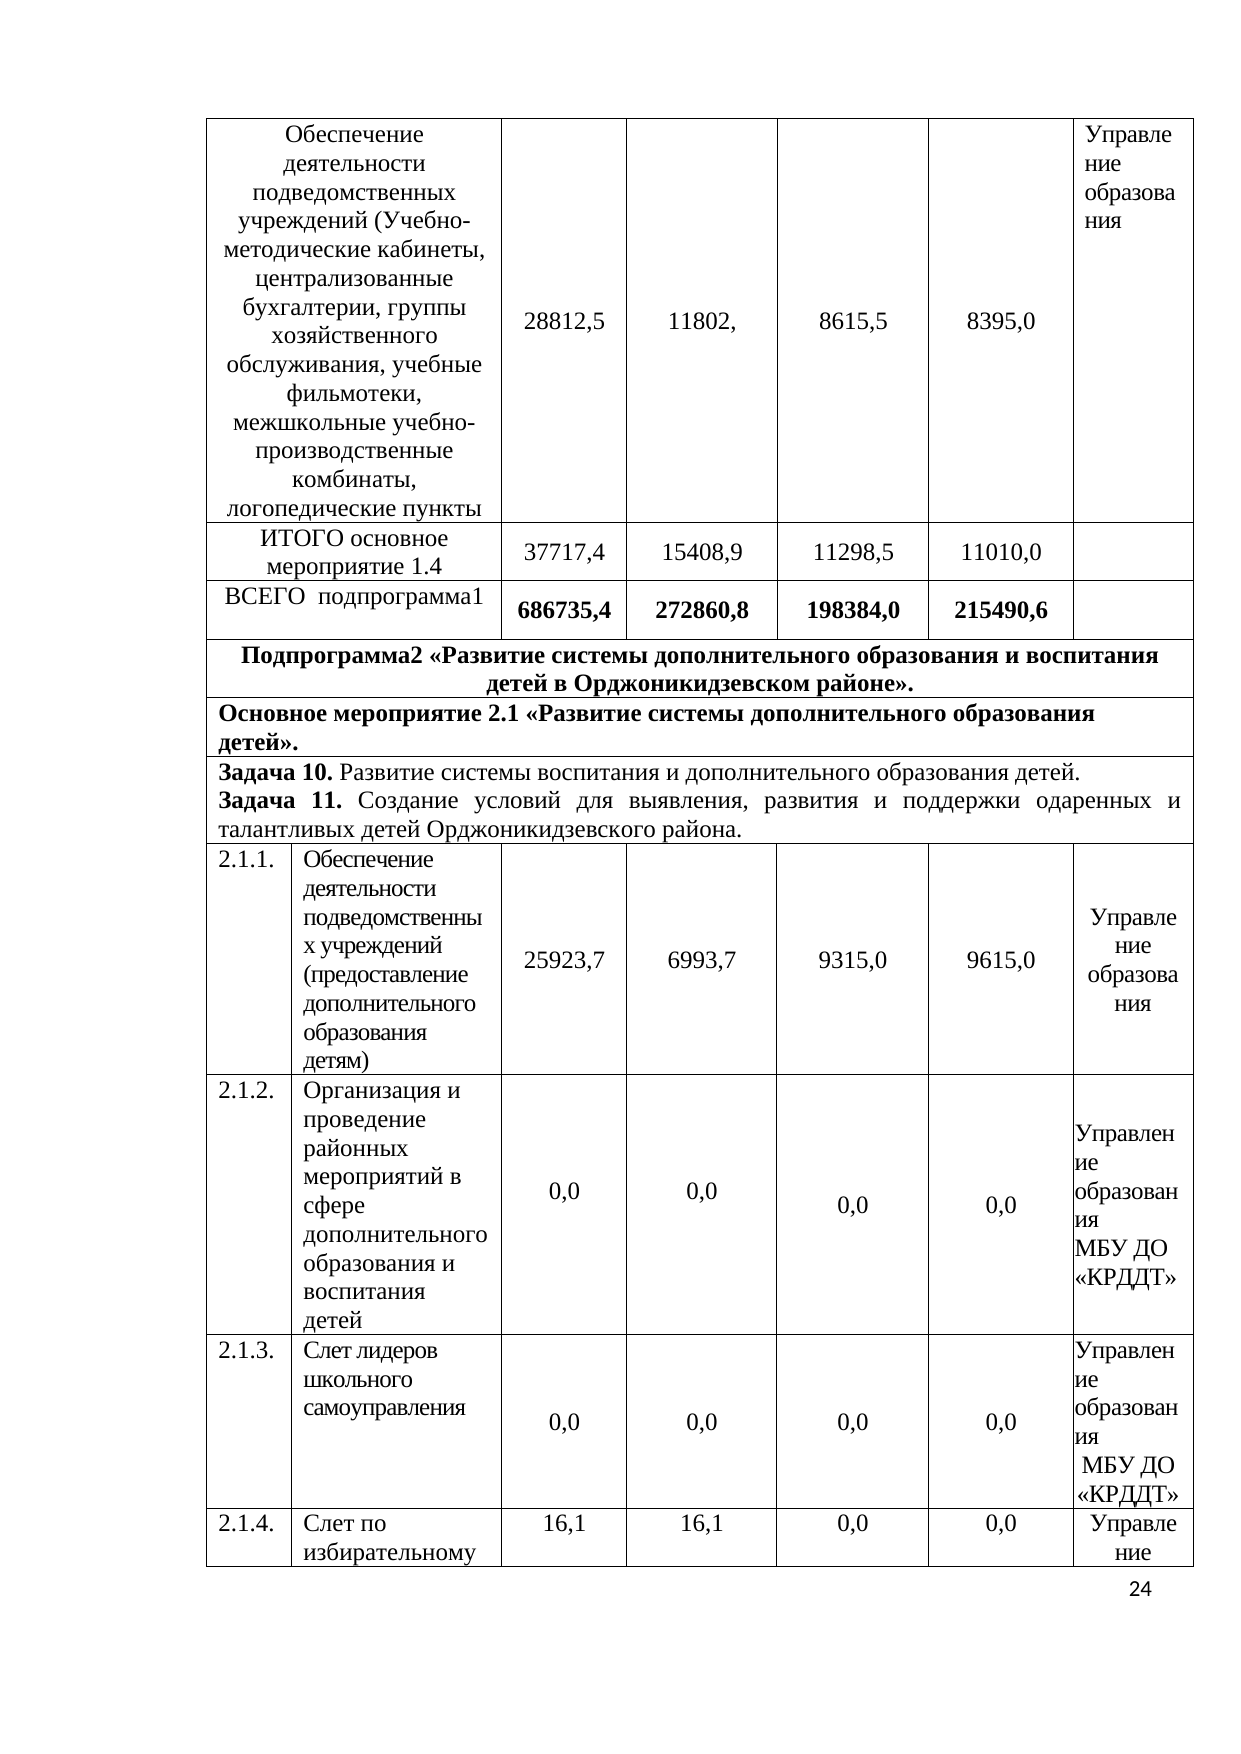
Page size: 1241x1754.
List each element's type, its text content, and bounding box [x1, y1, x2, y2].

table_cell Основное мероприятие 2.1 «Развитие системы дополнительного образования детей». [207, 698, 1193, 756]
table_cell 15408,9 [627, 523, 777, 580]
table_cell 0,0 [502, 1335, 626, 1507]
table_cell 0,0 [502, 1075, 626, 1334]
table_cell 686735,4 [502, 581, 626, 639]
table_cell Организация и проведение районных мероприятий в сфере дополнительного образования и воспитания детей [292, 1075, 501, 1334]
table_cell 215490,6 [929, 581, 1073, 639]
table_cell Слет лидеров школьного самоуправления [292, 1335, 501, 1507]
table_cell 0,0 [929, 1335, 1073, 1507]
table_cell 28812,5 [502, 119, 626, 522]
table_cell 2.1.2. [207, 1075, 291, 1334]
table_cell Управление образования МБУ ДО «КРДДТ» [1074, 1075, 1193, 1334]
table_cell Задача 10. Развитие системы воспитания и дополнительного образования детей. Задача 11. Создание условий для выявления, развития и поддержки одаренных и талантливых детей Орджоникидзевского района. [207, 757, 1193, 843]
table_cell 37717,4 [502, 523, 626, 580]
table_cell 11010,0 [929, 523, 1073, 580]
table_cell 2.1.3. [207, 1335, 291, 1507]
table_cell 16,1 [627, 1509, 776, 1566]
table_cell 8615,5 [778, 119, 928, 522]
table_cell 0,0 [777, 1075, 928, 1334]
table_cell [1074, 119, 1193, 522]
table_cell 0,0 [777, 1509, 928, 1566]
table_cell Управление образования МБУ ДО «КРДДТ» [1074, 1335, 1193, 1507]
table_cell 2.1.4. [207, 1509, 291, 1566]
table_cell 9615,0 [929, 844, 1073, 1074]
table_cell 2.1.1. [207, 844, 291, 1074]
table_cell [1074, 523, 1193, 580]
table_cell ИТОГО основное мероприятие 1.4 [207, 523, 501, 580]
table_cell 272860,8 [627, 581, 777, 639]
table_cell Обеспечение деятельности подведомственных учреждений (Учебно-методические кабинеты, централизованные бухгалтерии, группы хозяйственного обслуживания, учебные фильмотеки, межшкольные учебно-производственные комбинаты, логопедические пункты [207, 119, 501, 522]
table_cell Обеспечение деятельности подведомственных учреждений (предоставление дополнительного образования детям) [292, 844, 501, 1074]
table_cell 0,0 [929, 1509, 1073, 1566]
table_cell 0,0 [777, 1335, 928, 1507]
table_cell 11802, [627, 119, 777, 522]
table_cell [1074, 1509, 1193, 1566]
table_cell 25923,7 [502, 844, 626, 1074]
table_cell 0,0 [929, 1075, 1073, 1334]
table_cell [292, 1509, 501, 1566]
table_cell 16,1 [502, 1509, 626, 1566]
table_cell 8395,0 [929, 119, 1073, 522]
table_cell 6993,7 [627, 844, 776, 1074]
table_cell [1074, 581, 1193, 639]
table_cell 198384,0 [778, 581, 928, 639]
table_cell ВСЕГО подпрограмма1 [207, 581, 501, 639]
table_cell 0,0 [627, 1335, 776, 1507]
table_cell 11298,5 [778, 523, 928, 580]
table_cell 0,0 [627, 1075, 776, 1334]
table_cell Управление образования [1074, 844, 1193, 1074]
table_cell Подпрограмма2 «Развитие системы дополнительного образования и воспитания детей в Орджоникидзевском районе». [207, 640, 1193, 697]
table_cell 9315,0 [777, 844, 928, 1074]
